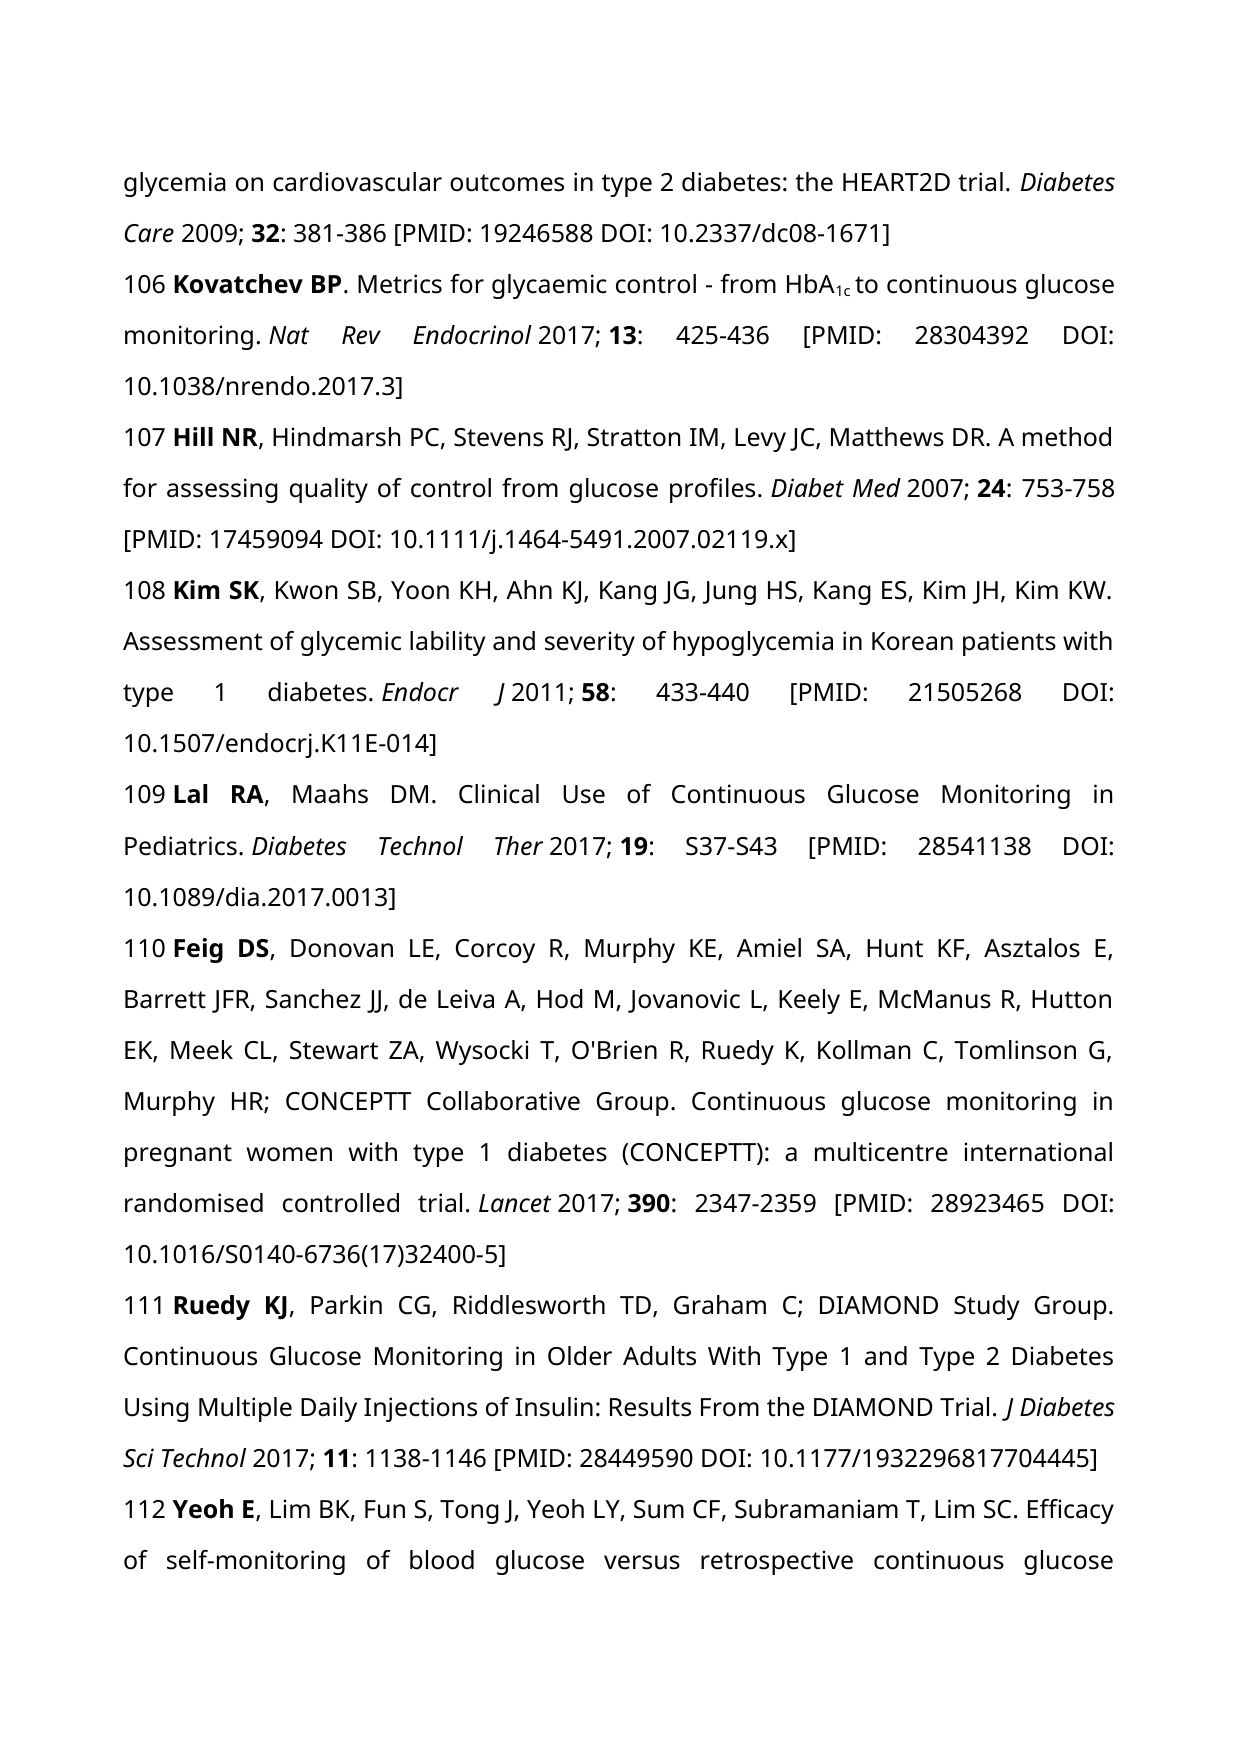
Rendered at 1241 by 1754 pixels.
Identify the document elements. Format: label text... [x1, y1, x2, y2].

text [123, 164, 1115, 250]
text 109 Lal RA, Maahs DM. Clinical Use of Continuous Glucose Monitoring in Pediatrics. Diabetes Technol Ther 2017; 19: S37-S43 [PMID: 28541138 DOI: 10.1089/dia.2017.0013] [123, 777, 1115, 913]
text 107 Hill NR, Hindmarsh PC, Stevens RJ, Stratton IM, Levy JC, Matthews DR. A method for assessing quality of control from glucose profiles. Diabet Med 2007; 24: 753-758 [PMID: 17459094 DOI: 10.1111/j.1464-5491.2007.02119.x] [123, 420, 1115, 556]
text 111 Ruedy KJ, Parkin CG, Riddlesworth TD, Graham C; DIAMOND Study Group. Continuous Glucose Monitoring in Older Adults With Type 1 and Type 2 Diabetes Using Multiple Daily Injections of Insulin: Results From the DIAMOND Trial. J Diabetes Sci Technol 2017; 11: 1138-1146 [PMID: 28449590 DOI: 10.1177/1932296817704445] [123, 1287, 1115, 1475]
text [123, 1492, 1115, 1577]
text 108 Kim SK, Kwon SB, Yoon KH, Ahn KJ, Kang JG, Jung HS, Kang ES, Kim JH, Kim KW. Assessment of glycemic lability and severity of hypoglycemia in Korean patients with type 1 diabetes. Endocr J 2011; 58: 433-440 [PMID: 21505268 DOI: 10.1507/endocrj.K11E-014] [123, 573, 1115, 760]
text 110 Feig DS, Donovan LE, Corcoy R, Murphy KE, Amiel SA, Hunt KF, Asztalos E, Barrett JFR, Sanchez JJ, de Leiva A, Hod M, Jovanovic L, Keely E, McManus R, Hutton EK, Meek CL, Stewart ZA, Wysocki T, O'Brien R, Ruedy K, Kollman C, Tomlinson G, Murphy HR; CONCEPTT Collaborative Group. Continuous glucose monitoring in pregnant women with type 1 diabetes (CONCEPTT): a multicentre international randomised controlled trial. Lancet 2017; 390: 2347-2359 [PMID: 28923465 DOI: 10.1016/S0140-6736(17)32400-5] [123, 930, 1115, 1271]
text 106 Kovatchev BP. Metrics for glycaemic control - from HbA1c to continuous glucose monitoring. Nat Rev Endocrinol 2017; 13: 425-436 [PMID: 28304392 DOI: 10.1038/nrendo.2017.3] [123, 267, 1115, 403]
